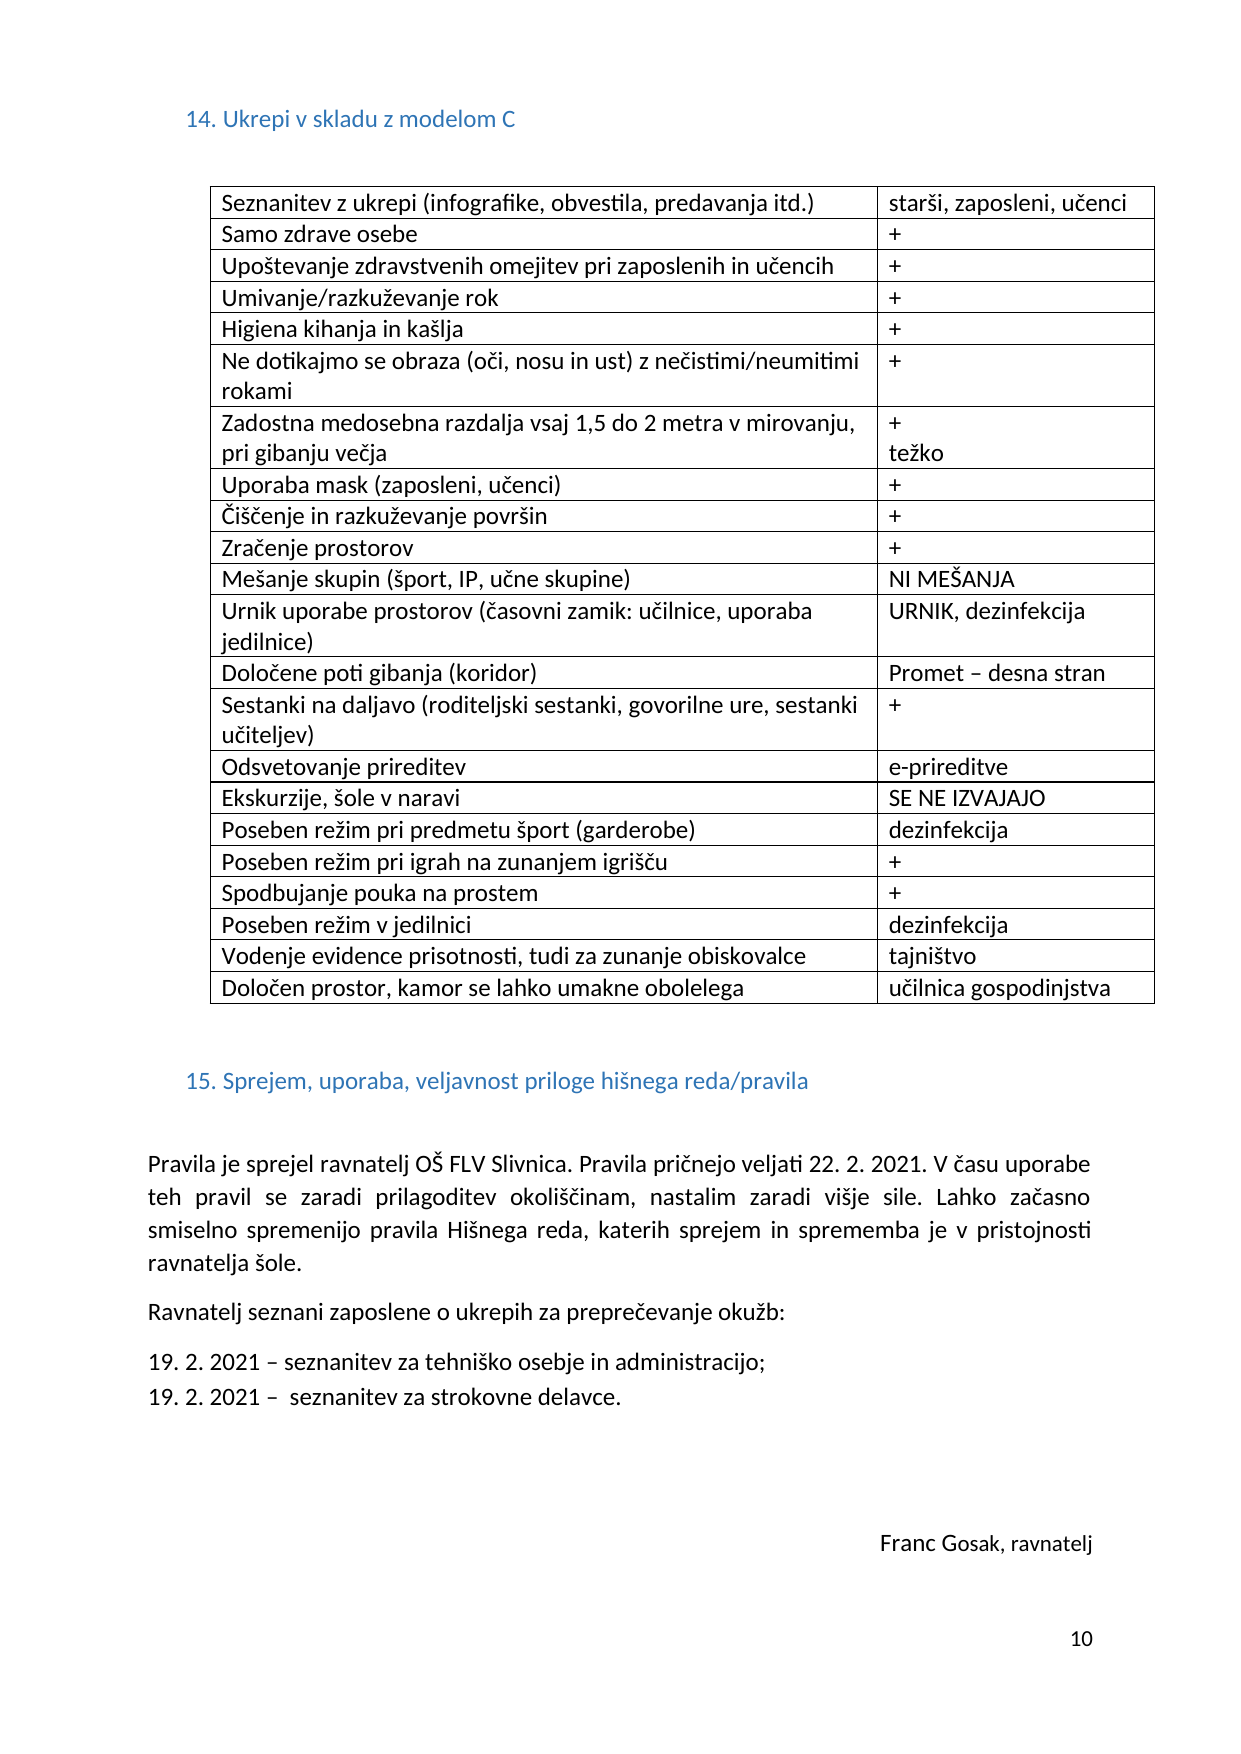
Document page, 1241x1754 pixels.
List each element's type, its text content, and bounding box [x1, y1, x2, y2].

subtitle Ukrepi v skladu z modelom C [185, 103, 1093, 134]
table_cell Ne dotikajmo se obraza (oči, nosu in ust) z nečistimi/neumitimi rokami [211, 345, 877, 406]
table_cell Upoštevanje zdravstvenih omejitev pri zaposlenih in učencih [211, 250, 877, 281]
table_cell + [878, 501, 1154, 531]
table_cell Spodbujanje pouka na prostem [211, 877, 877, 908]
text Ravnatelj seznani zaposlene o ukrepih za preprečevanje okužb: [148, 1296, 1093, 1327]
table_cell Poseben režim v jedilnici [211, 909, 877, 939]
table_cell Zadostna medosebna razdalja vsaj 1,5 do 2 metra v mirovanju, pri gibanju večja [211, 407, 877, 468]
table_cell Poseben režim pri igrah na zunanjem igrišču [211, 846, 877, 876]
table_cell e-prireditve [878, 751, 1154, 781]
table_cell Uporaba mask (zaposleni, učenci) [211, 469, 877, 499]
text 19. 2. 2021 – seznanitev za strokovne delavce. [148, 1381, 1093, 1411]
table_cell Določene poti gibanja (koridor) [211, 657, 877, 688]
table_cell + [878, 250, 1154, 281]
table_cell + [878, 345, 1154, 406]
table_cell Določen prostor, kamor se lahko umakne obolelega [211, 972, 877, 1002]
table_cell Umivanje/razkuževanje rok [211, 282, 877, 312]
table_cell URNIK, dezinfekcija [878, 595, 1154, 656]
table_cell + [878, 846, 1154, 876]
table_cell dezinfekcija [878, 814, 1154, 844]
table_cell + [878, 689, 1154, 750]
text Pravila je sprejel ravnatelj OŠ FLV Slivnica. Pravila pričnejo veljati 22. 2. 2021. V času uporabe teh pravil se zaradi prilagoditev okoliščinam, nastalim zaradi višje sile. Lahko začasno smiselno spremenijo pravila Hišnega reda, katerih sprejem in sprememba je v pristojnosti ravnatelja šole. [148, 1148, 1093, 1277]
text 19. 2. 2021 – seznanitev za tehniško osebje in administracijo; [148, 1346, 1093, 1376]
table_cell SE NE IZVAJAJO [878, 783, 1154, 813]
table_cell učilnica gospodinjstva [878, 972, 1154, 1002]
table_cell + težko [878, 407, 1154, 468]
table_cell Ekskurzije, šole v naravi [211, 783, 877, 813]
table_cell Samo zdrave osebe [211, 219, 877, 249]
table_cell + [878, 313, 1154, 344]
table_cell Urnik uporabe prostorov (časovni zamik: učilnice, uporaba jedilnice) [211, 595, 877, 656]
table_header Seznanitev z ukrepi (infografike, obvestila, predavanja itd.) [211, 187, 877, 217]
table_cell + [878, 877, 1154, 908]
table_cell Sestanki na daljavo (roditeljski sestanki, govorilne ure, sestanki učiteljev) [211, 689, 877, 750]
table_header starši, zaposleni, učenci [878, 187, 1154, 217]
table_cell Promet – desna stran [878, 657, 1154, 688]
table_cell Vodenje evidence prisotnosti, tudi za zunanje obiskovalce [211, 940, 877, 971]
table_cell Odsvetovanje prireditev [211, 751, 877, 781]
table_cell Mešanje skupin (šport, IP, učne skupine) [211, 564, 877, 594]
table_cell dezinfekcija [878, 909, 1154, 939]
table_cell tajništvo [878, 940, 1154, 971]
subtitle Sprejem, uporaba, veljavnost priloge hišnega reda/pravila [185, 1066, 1093, 1096]
table_cell Poseben režim pri predmetu šport (garderobe) [211, 814, 877, 844]
table_cell Higiena kihanja in kašlja [211, 313, 877, 344]
table_cell + [878, 219, 1154, 249]
text Franc Gosak, ravnatelj [148, 1528, 1093, 1558]
table_cell + [878, 469, 1154, 499]
table_cell + [878, 532, 1154, 563]
table_cell Zračenje prostorov [211, 532, 877, 563]
table_cell Čiščenje in razkuževanje površin [211, 501, 877, 531]
table_cell NI MEŠANJA [878, 564, 1154, 594]
table_cell + [878, 282, 1154, 312]
